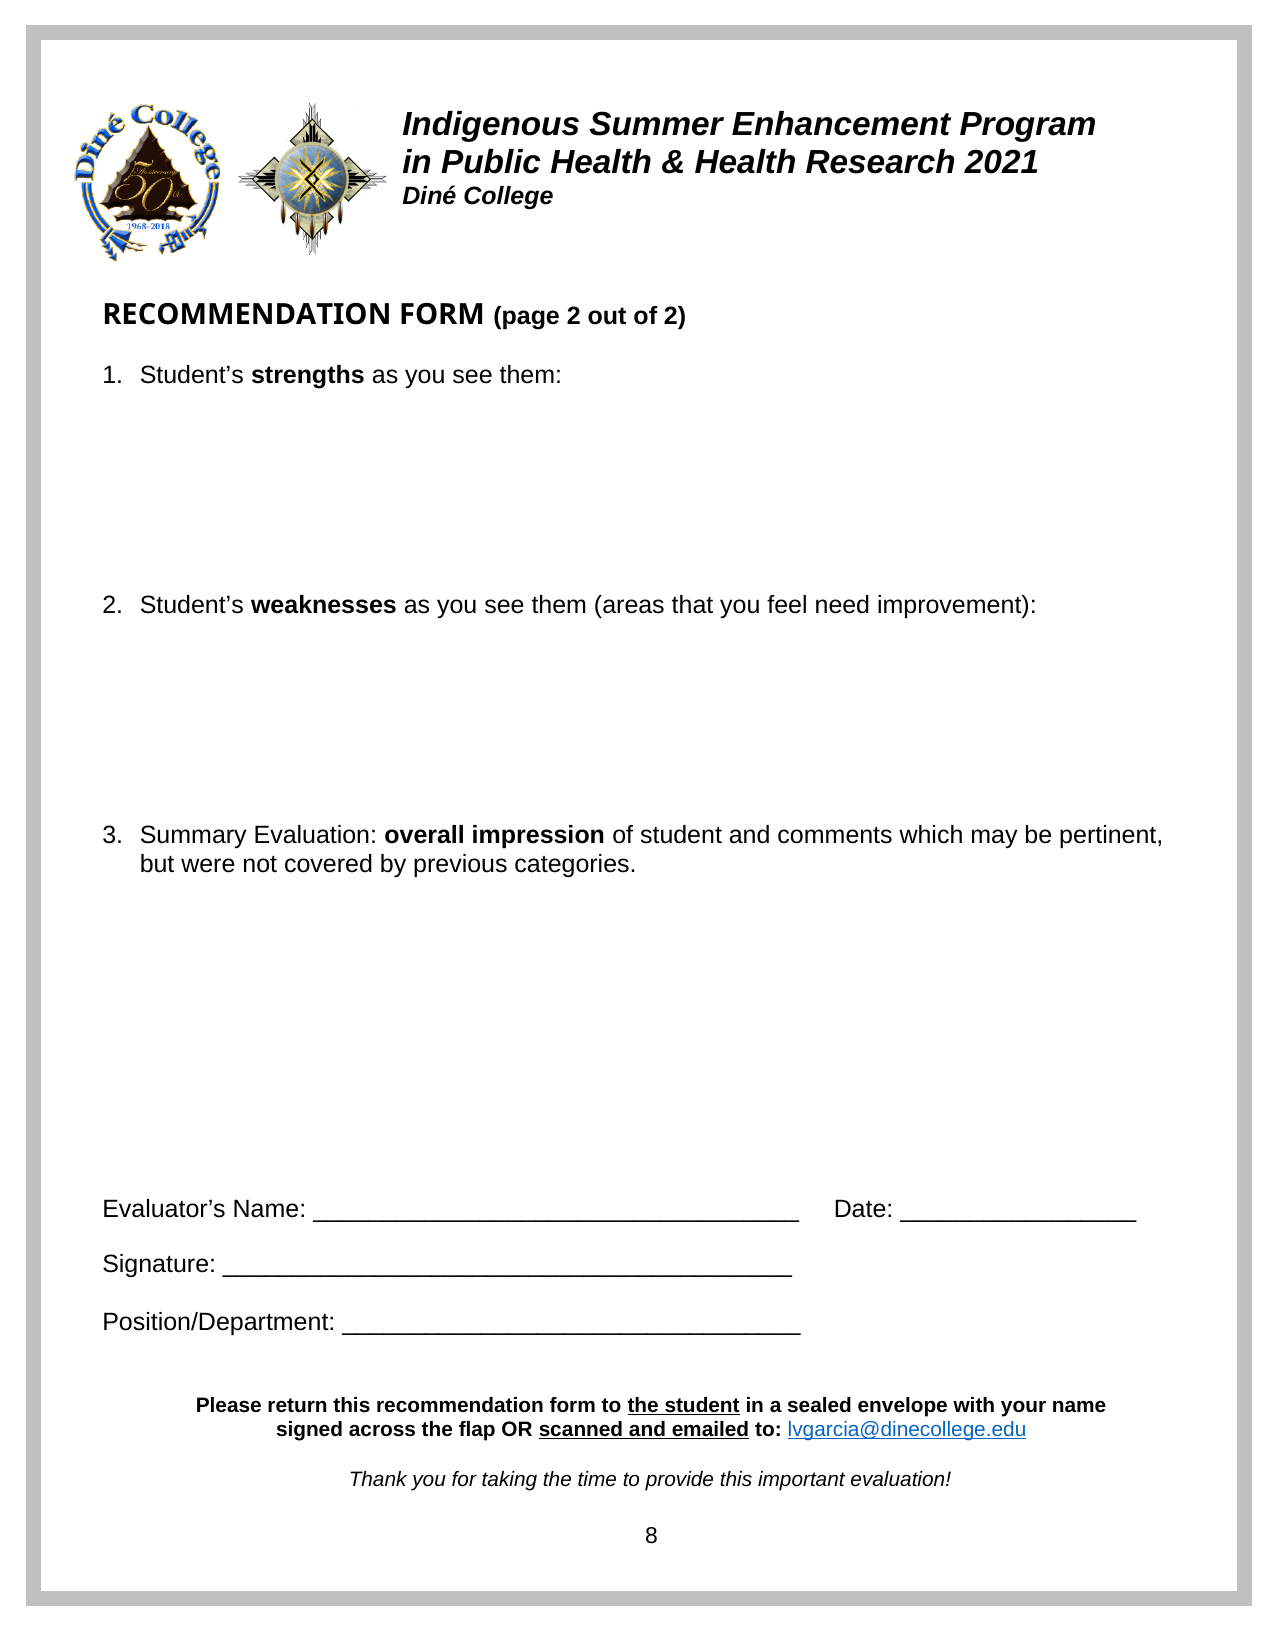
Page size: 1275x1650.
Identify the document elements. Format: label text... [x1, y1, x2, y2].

list but were not covered by previous categories. [139, 849, 1275, 878]
picture [225, 103, 406, 258]
text RECOMMENDATION FORM (page 2 out of 2) [27, 294, 1275, 333]
text Signature: _________________________________________ [27, 1249, 1275, 1278]
text signed across the flap OR scanned and emailed to: lvgarcia@dinecollege.edu [27, 1417, 1275, 1441]
text Thank you for taking the time to provide this important evaluation! [27, 1464, 1275, 1492]
list Student’s strengths as you see them: [102, 360, 1275, 388]
list Summary Evaluation: overall impression of student and comments which may be pertinent, [102, 820, 1275, 849]
text Evaluator’s Name: ___________________________________ Date: _________________ [27, 1194, 1275, 1223]
text Position/Department: _________________________________ [27, 1306, 1275, 1335]
subtitle Diné College [402, 181, 1131, 210]
picture [72, 102, 224, 263]
text Please return this recommendation form to the student in a sealed envelope with your name [27, 1393, 1275, 1417]
subtitle Indigenous Summer Enhancement Program in Public Health & Health Research 2021 [402, 104, 1131, 181]
list Student’s weaknesses as you see them (areas that you feel need improvement): [102, 590, 1275, 619]
